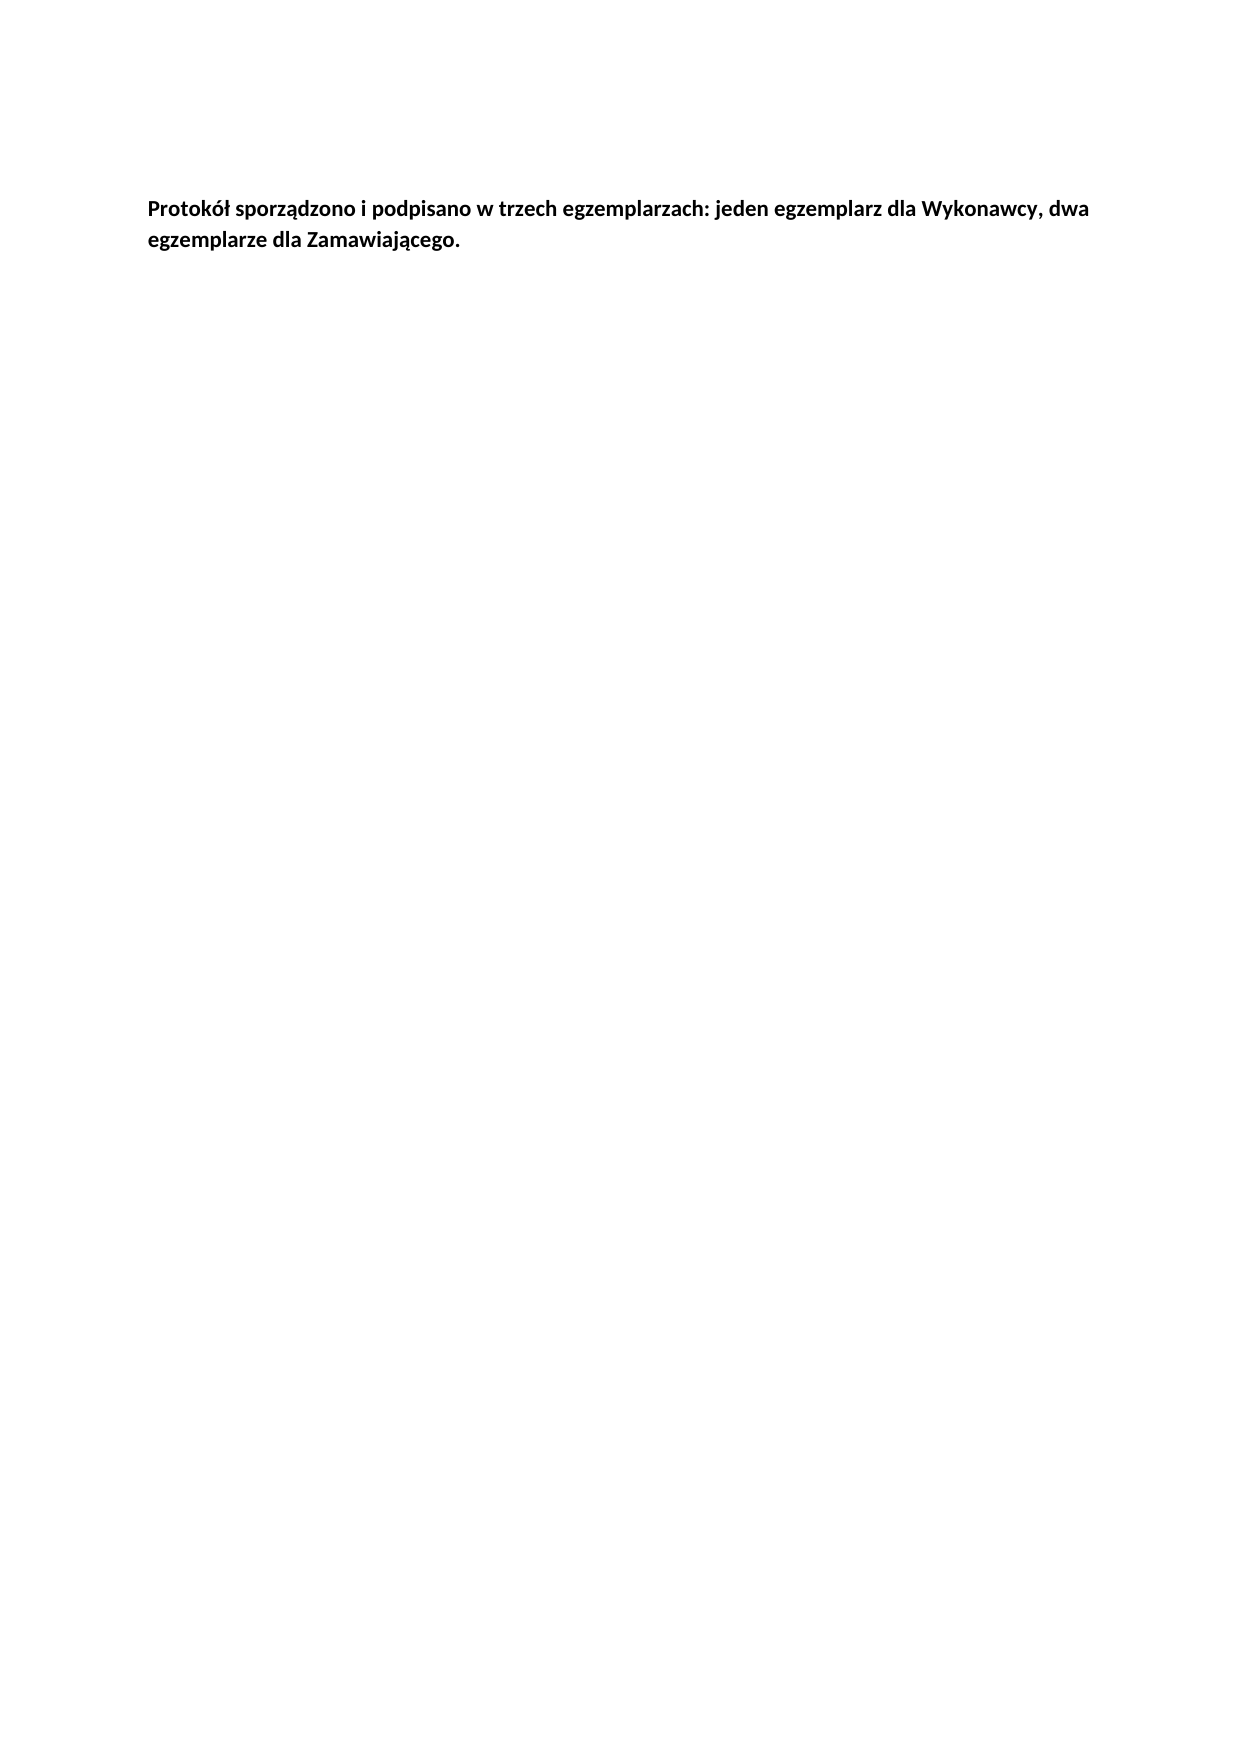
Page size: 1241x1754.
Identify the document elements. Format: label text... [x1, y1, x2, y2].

text Protokół sporządzono i podpisano w trzech egzemplarzach: jeden egzemplarz dla Wykonawcy, dwa egzemplarze dla Zamawiającego. [148, 194, 1093, 253]
